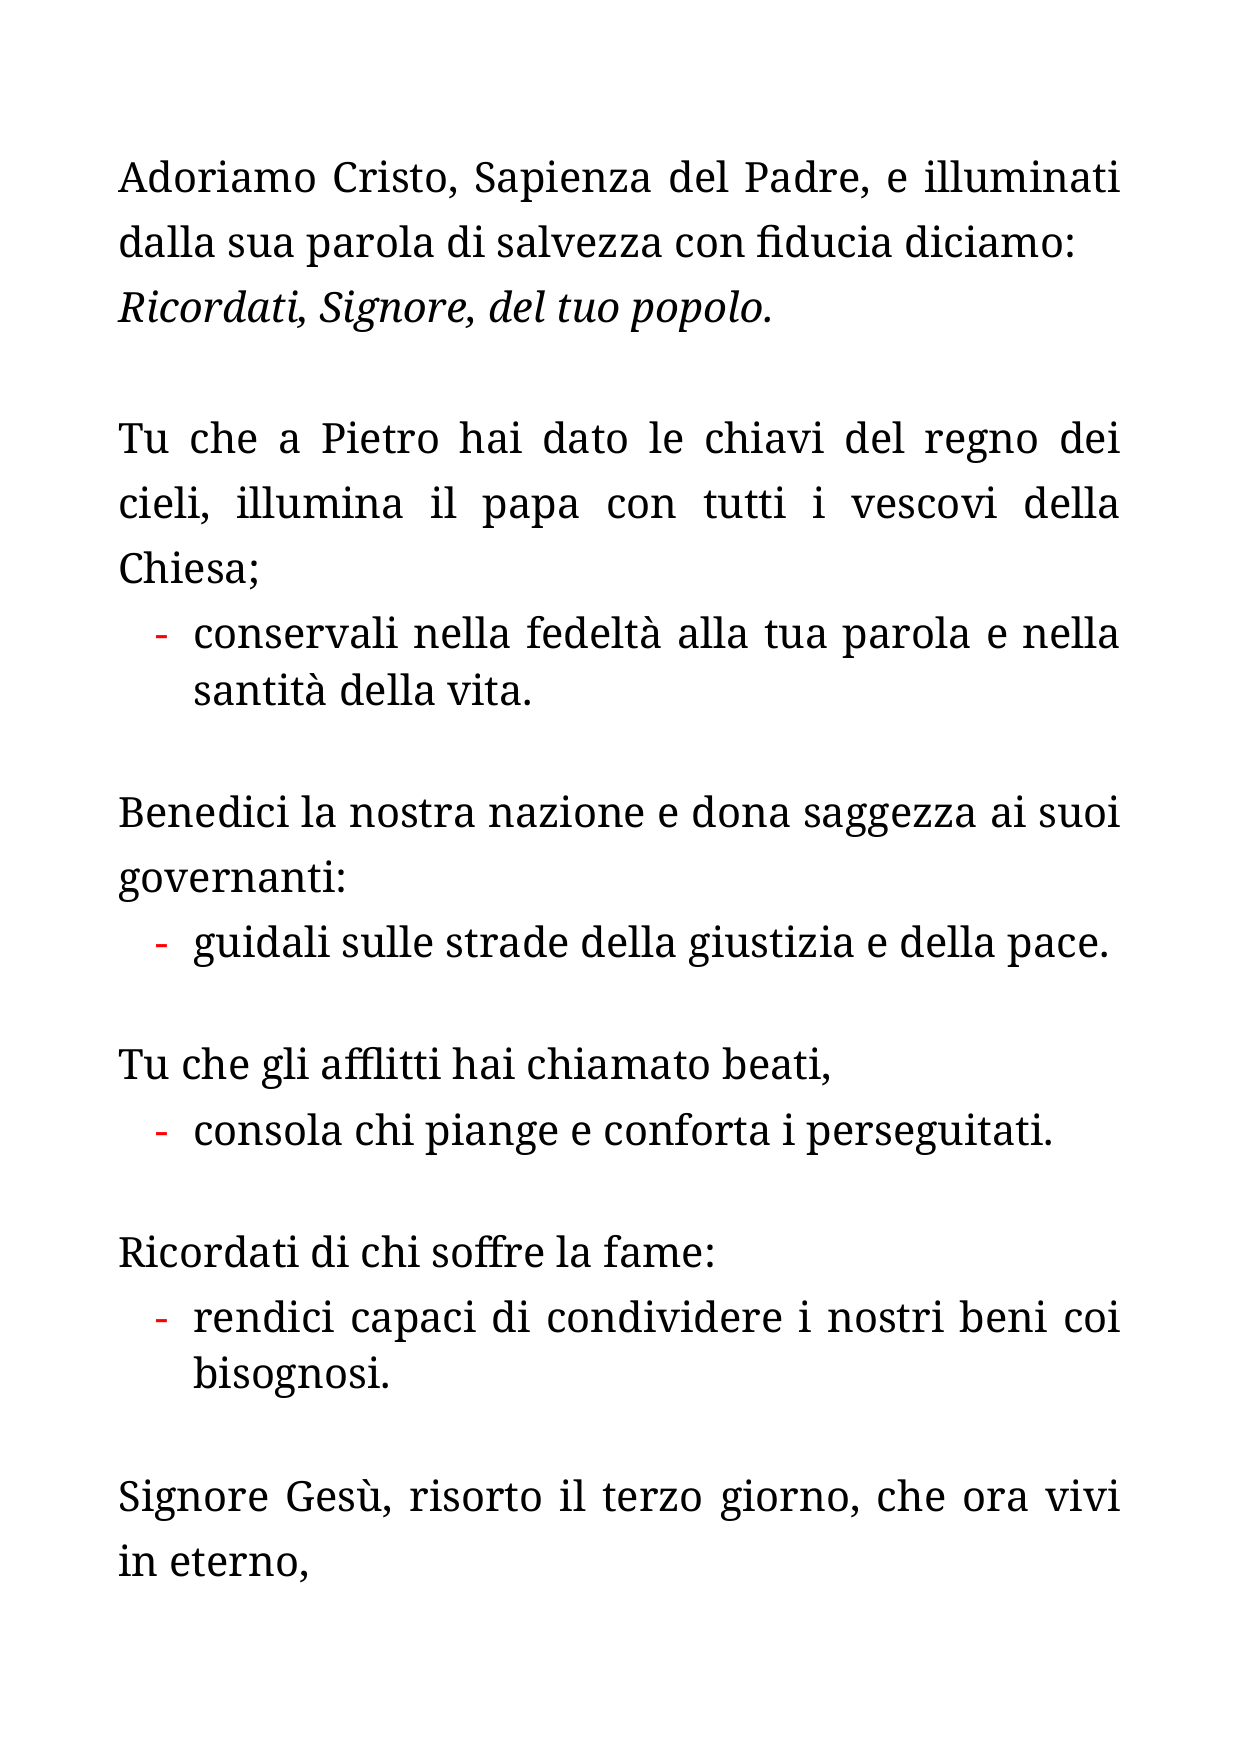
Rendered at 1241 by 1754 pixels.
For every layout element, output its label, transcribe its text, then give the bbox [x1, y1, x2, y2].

text Ricordati, Signore, del tuo popolo. [118, 278, 1122, 335]
list conservali nella fedeltà alla tua parola e nella santità della vita. [156, 604, 1122, 718]
text Tu che gli afflitti hai chiamato beati, [118, 1035, 1122, 1092]
text Benedici la nostra nazione e dona saggezza ai suoi governanti: [118, 783, 1122, 905]
list rendici capaci di condividere i nostri beni coi bisognosi. [156, 1288, 1122, 1401]
list consola chi piange e conforta i perseguitati. [156, 1100, 1122, 1157]
text Signore Gesù, risorto il terzo giorno, che ora vivi in eterno, [118, 1466, 1122, 1588]
text Adoriamo Cristo, Sapienza del Padre, e illuminati dalla sua parola di salvezza con fiducia diciamo: [118, 148, 1122, 269]
text Tu che a Pietro hai dato le chiavi del regno dei cieli, illumina il papa con tutti i vescovi della Chiesa; [118, 408, 1122, 596]
text Ricordati di chi soffre la fame: [118, 1222, 1122, 1279]
list guidali sulle strade della giustizia e della pace. [156, 913, 1122, 970]
